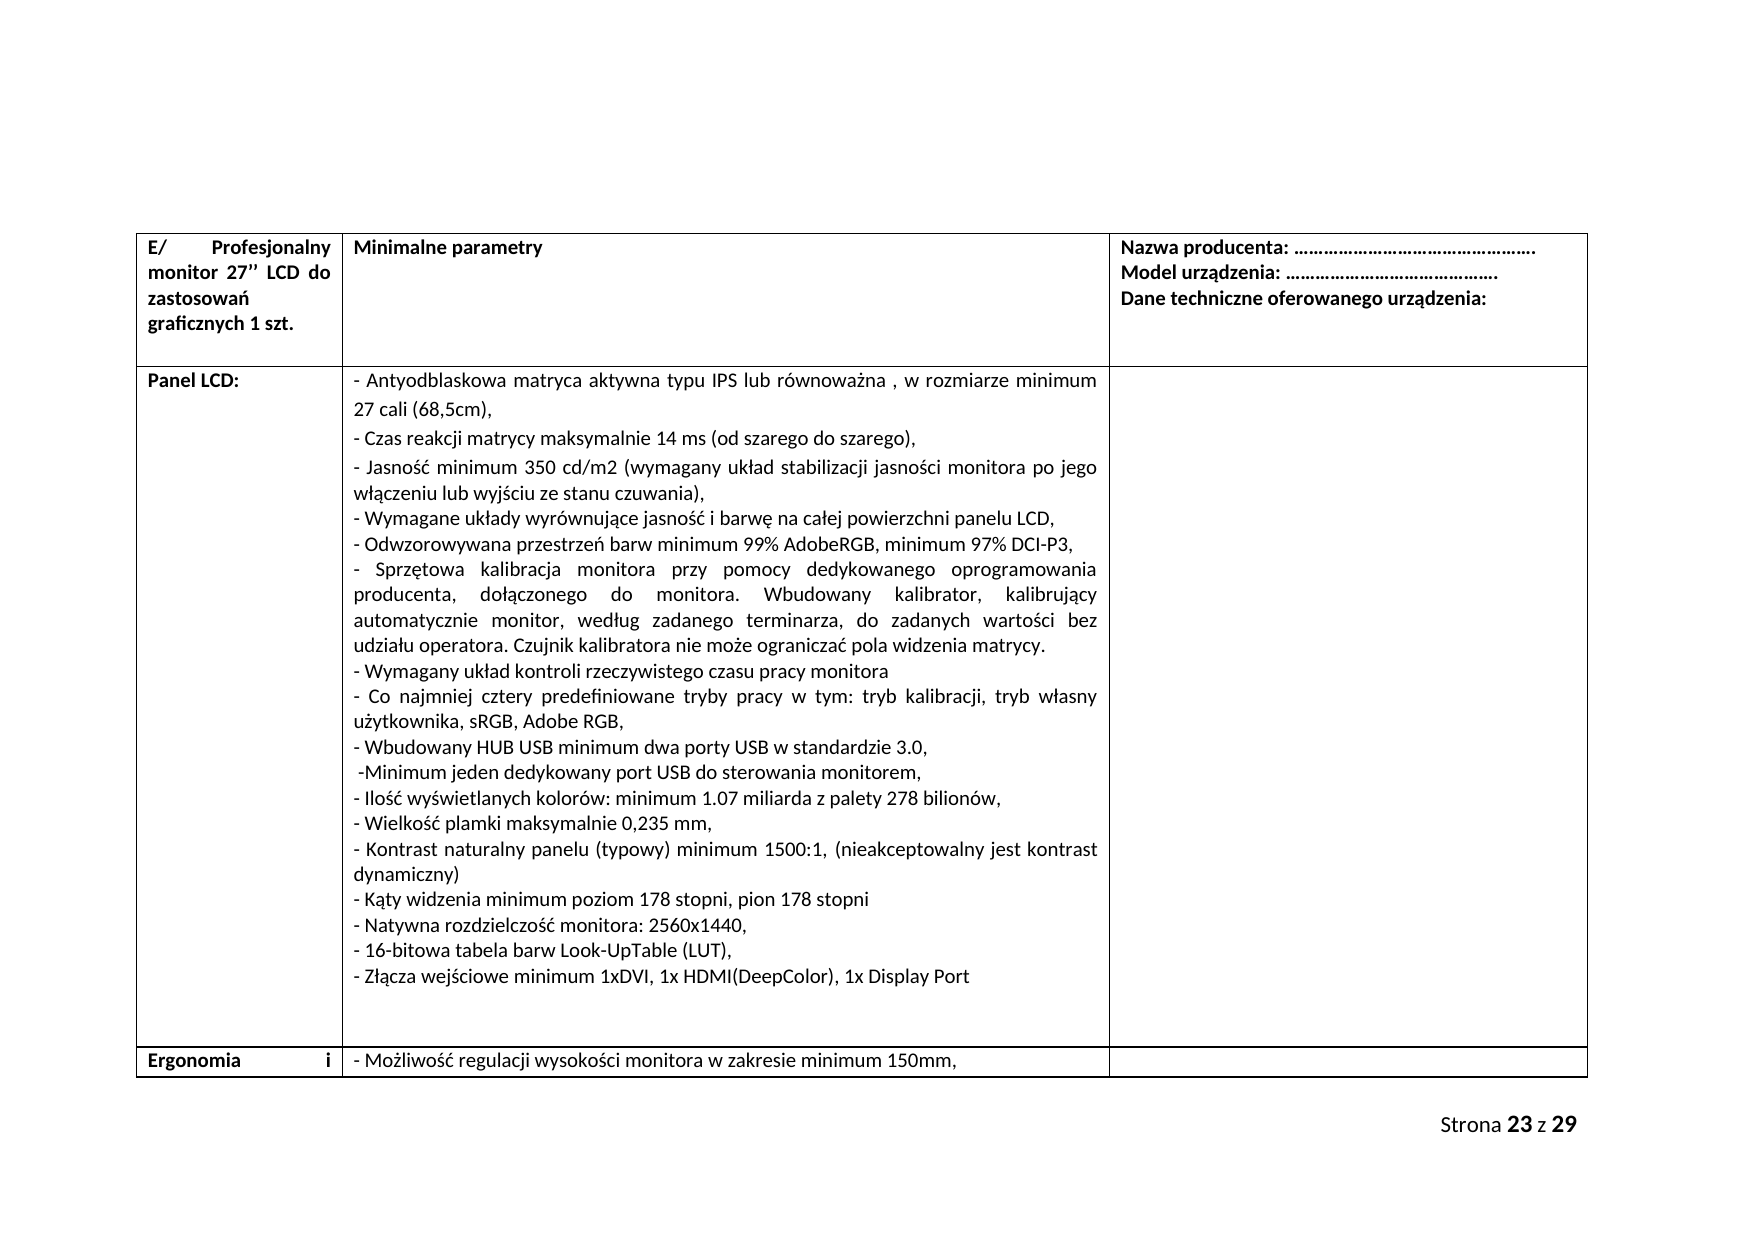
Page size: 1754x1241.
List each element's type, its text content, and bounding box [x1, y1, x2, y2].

table_header Nazwa producenta: …………………………………………. Model urządzenia: ……………………………………. Dane techniczne oferowanego urządzenia: [1110, 234, 1587, 366]
table_cell [1110, 367, 1587, 1046]
table_header Minimalne parametry [343, 234, 1109, 366]
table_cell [343, 1048, 1109, 1076]
table_cell [1110, 1048, 1587, 1076]
table_cell Panel LCD: [137, 367, 342, 1046]
table_cell - Antyodblaskowa matryca aktywna typu IPS lub równoważna , w rozmiarze minimum 27 cali (68,5cm), - Czas reakcji matrycy maksymalnie 14 ms (od szarego do szarego), - Jasność minimum 350 cd/m2 (wymagany układ stabilizacji jasności monitora po jego włączeniu lub wyjściu ze stanu czuwania), - Wymagane układy wyrównujące jasność i barwę na całej powierzchni panelu LCD, - Odwzorowywana przestrzeń barw minimum 99% AdobeRGB, minimum 97% DCI-P3, - Sprzętowa kalibracja monitora przy pomocy dedykowanego oprogramowania producenta, dołączonego do monitora. Wbudowany kalibrator, kalibrujący automatycznie monitor, według zadanego terminarza, do zadanych wartości bez udziału operatora. Czujnik kalibratora nie może ograniczać pola widzenia matrycy. - Wymagany układ kontroli rzeczywistego czasu pracy monitora - Co najmniej cztery predefiniowane tryby pracy w tym: tryb kalibracji, tryb własny użytkownika, sRGB, Adobe RGB, - Wbudowany HUB USB minimum dwa porty USB w standardzie 3.0, -Minimum jeden dedykowany port USB do sterowania monitorem, - Ilość wyświetlanych kolorów: minimum 1.07 miliarda z palety 278 bilionów, - Wielkość plamki maksymalnie 0,235 mm, - Kontrast naturalny panelu (typowy) minimum 1500:1, (nieakceptowalny jest kontrast dynamiczny) - Kąty widzenia minimum poziom 178 stopni, pion 178 stopni - Natywna rozdzielczość monitora: 2560x1440, - 16-bitowa tabela barw Look-UpTable (LUT), - Złącza wejściowe minimum 1xDVI, 1x HDMI(DeepColor), 1x Display Port [343, 367, 1109, 1046]
table_header E/ Profesjonalny monitor 27’’ LCD do zastosowań graficznych 1 szt. [137, 234, 342, 366]
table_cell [137, 1048, 342, 1076]
